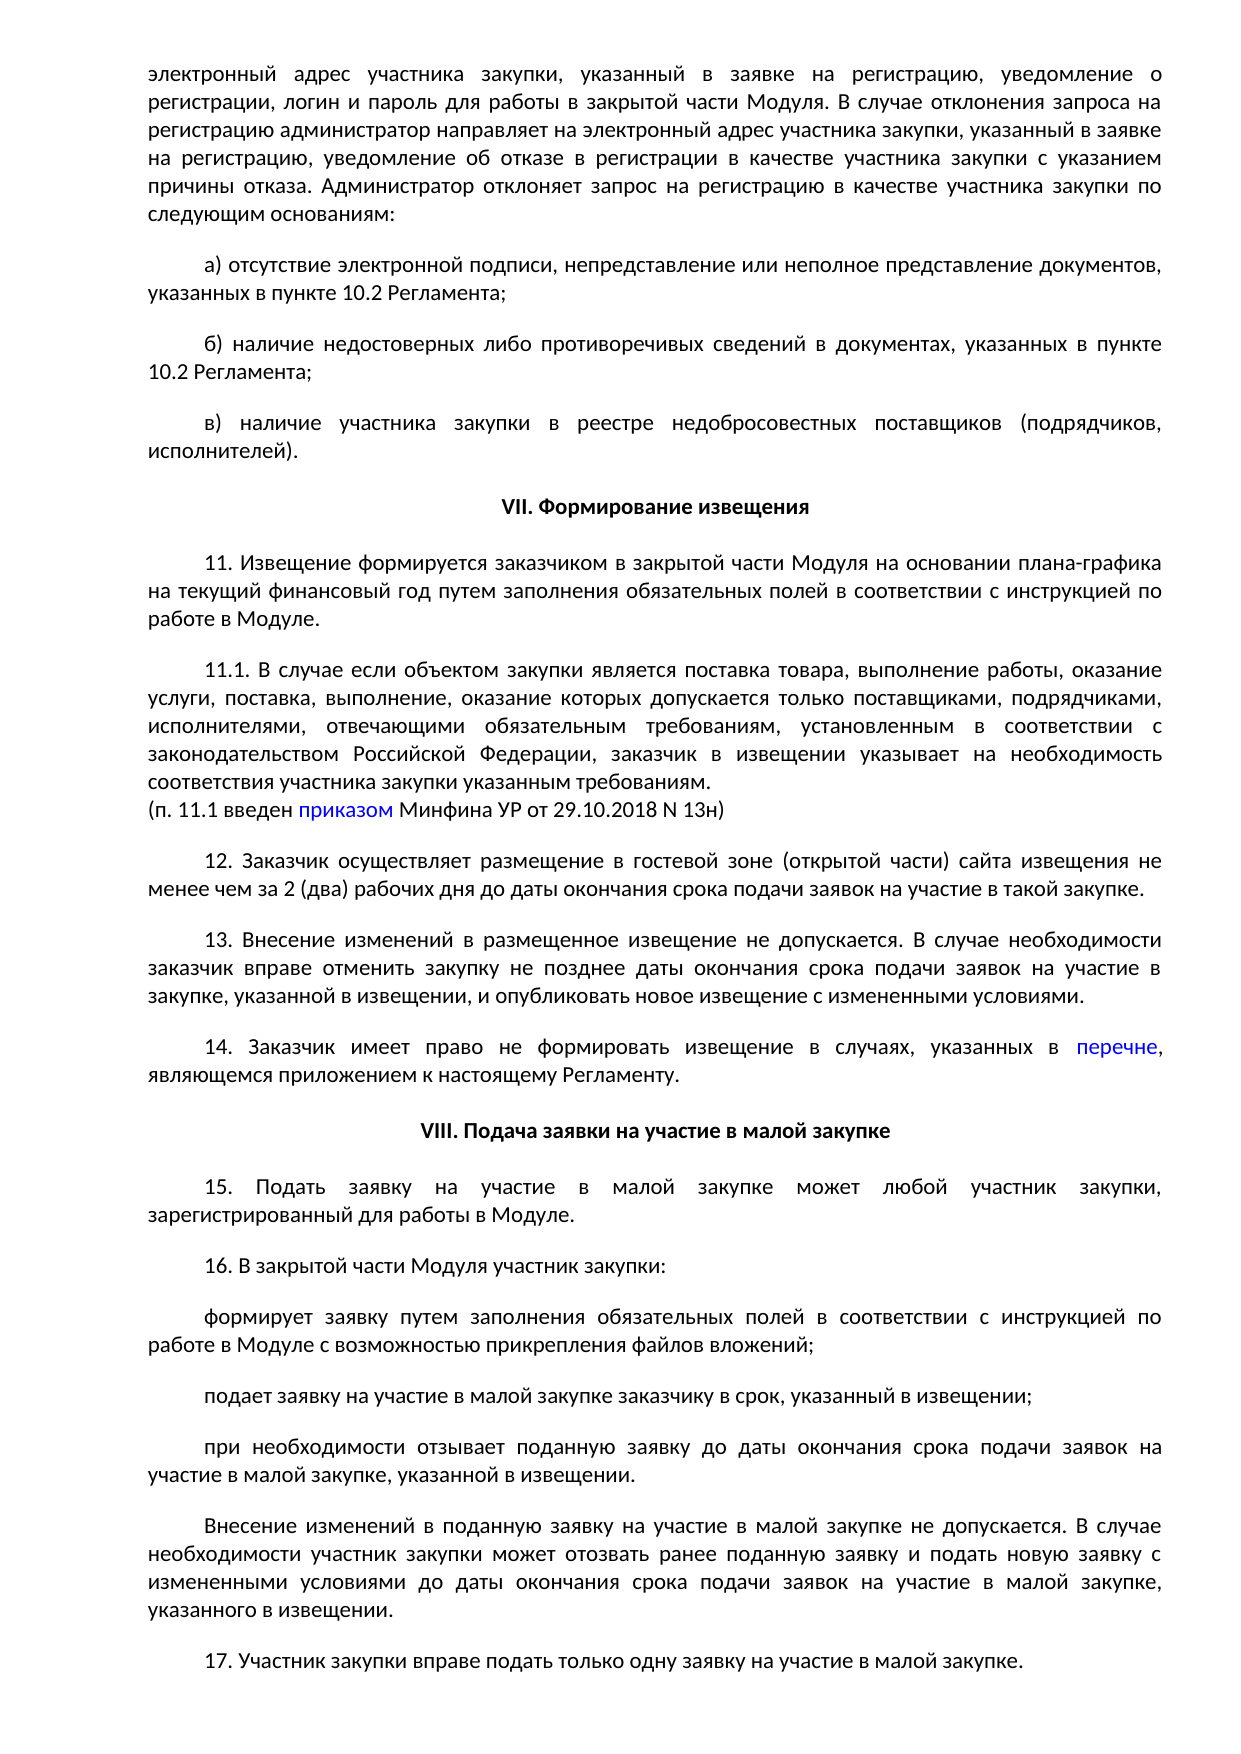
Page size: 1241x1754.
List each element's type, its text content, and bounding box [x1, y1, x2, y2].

text (п. 11.1 введен приказом Минфина УР от 29.10.2018 N 13н) [148, 795, 1163, 823]
title VIII. Подача заявки на участие в малой закупке [148, 1116, 1163, 1144]
text 14. Заказчик имеет право не формировать извещение в случаях, указанных в перечне, являющемся приложением к настоящему Регламенту. [148, 1032, 1163, 1088]
text 11.1. В случае если объектом закупки является поставка товара, выполнение работы, оказание услуги, поставка, выполнение, оказание которых допускается только поставщиками, подрядчиками, исполнителями, отвечающими обязательным требованиям, установленным в соответствии с законодательством Российской Федерации, заказчик в извещении указывает на необходимость соответствия участника закупки указанным требованиям. [148, 655, 1163, 795]
text 17. Участник закупки вправе подать только одну заявку на участие в малой закупке. [148, 1646, 1163, 1674]
text 15. Подать заявку на участие в малой закупке может любой участник закупки, зарегистрированный для работы в Модуле. [148, 1172, 1163, 1228]
text формирует заявку путем заполнения обязательных полей в соответствии с инструкцией по работе в Модуле с возможностью прикрепления файлов вложений; [148, 1302, 1163, 1358]
text 16. В закрытой части Модуля участник закупки: [148, 1251, 1163, 1279]
text 11. Извещение формируется заказчиком в закрытой части Модуля на основании плана-графика на текущий финансовый год путем заполнения обязательных полей в соответствии с инструкцией по работе в Модуле. [148, 548, 1163, 632]
text 13. Внесение изменений в размещенное извещение не допускается. В случае необходимости заказчик вправе отменить закупку не позднее даты окончания срока подачи заявок на участие в закупке, указанной в извещении, и опубликовать новое извещение с измененными условиями. [148, 925, 1163, 1009]
text 12. Заказчик осуществляет размещение в гостевой зоне (открытой части) сайта извещения не менее чем за 2 (два) рабочих дня до даты окончания срока подачи заявок на участие в такой закупке. [148, 846, 1163, 902]
text Внесение изменений в поданную заявку на участие в малой закупке не допускается. В случае необходимости участник закупки может отозвать ранее поданную заявку и подать новую заявку с измененными условиями до даты окончания срока подачи заявок на участие в малой закупке, указанного в извещении. [148, 1511, 1163, 1623]
text в) наличие участника закупки в реестре недобросовестных поставщиков (подрядчиков, исполнителей). [148, 408, 1163, 464]
text при необходимости отзывает поданную заявку до даты окончания срока подачи заявок на участие в малой закупке, указанной в извещении. [148, 1432, 1163, 1488]
title VII. Формирование извещения [148, 492, 1163, 520]
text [148, 59, 1163, 227]
text б) наличие недостоверных либо противоречивых сведений в документах, указанных в пункте 10.2 Регламента; [148, 329, 1163, 385]
text а) отсутствие электронной подписи, непредставление или неполное представление документов, указанных в пункте 10.2 Регламента; [148, 250, 1163, 306]
text подает заявку на участие в малой закупке заказчику в срок, указанный в извещении; [148, 1381, 1163, 1409]
